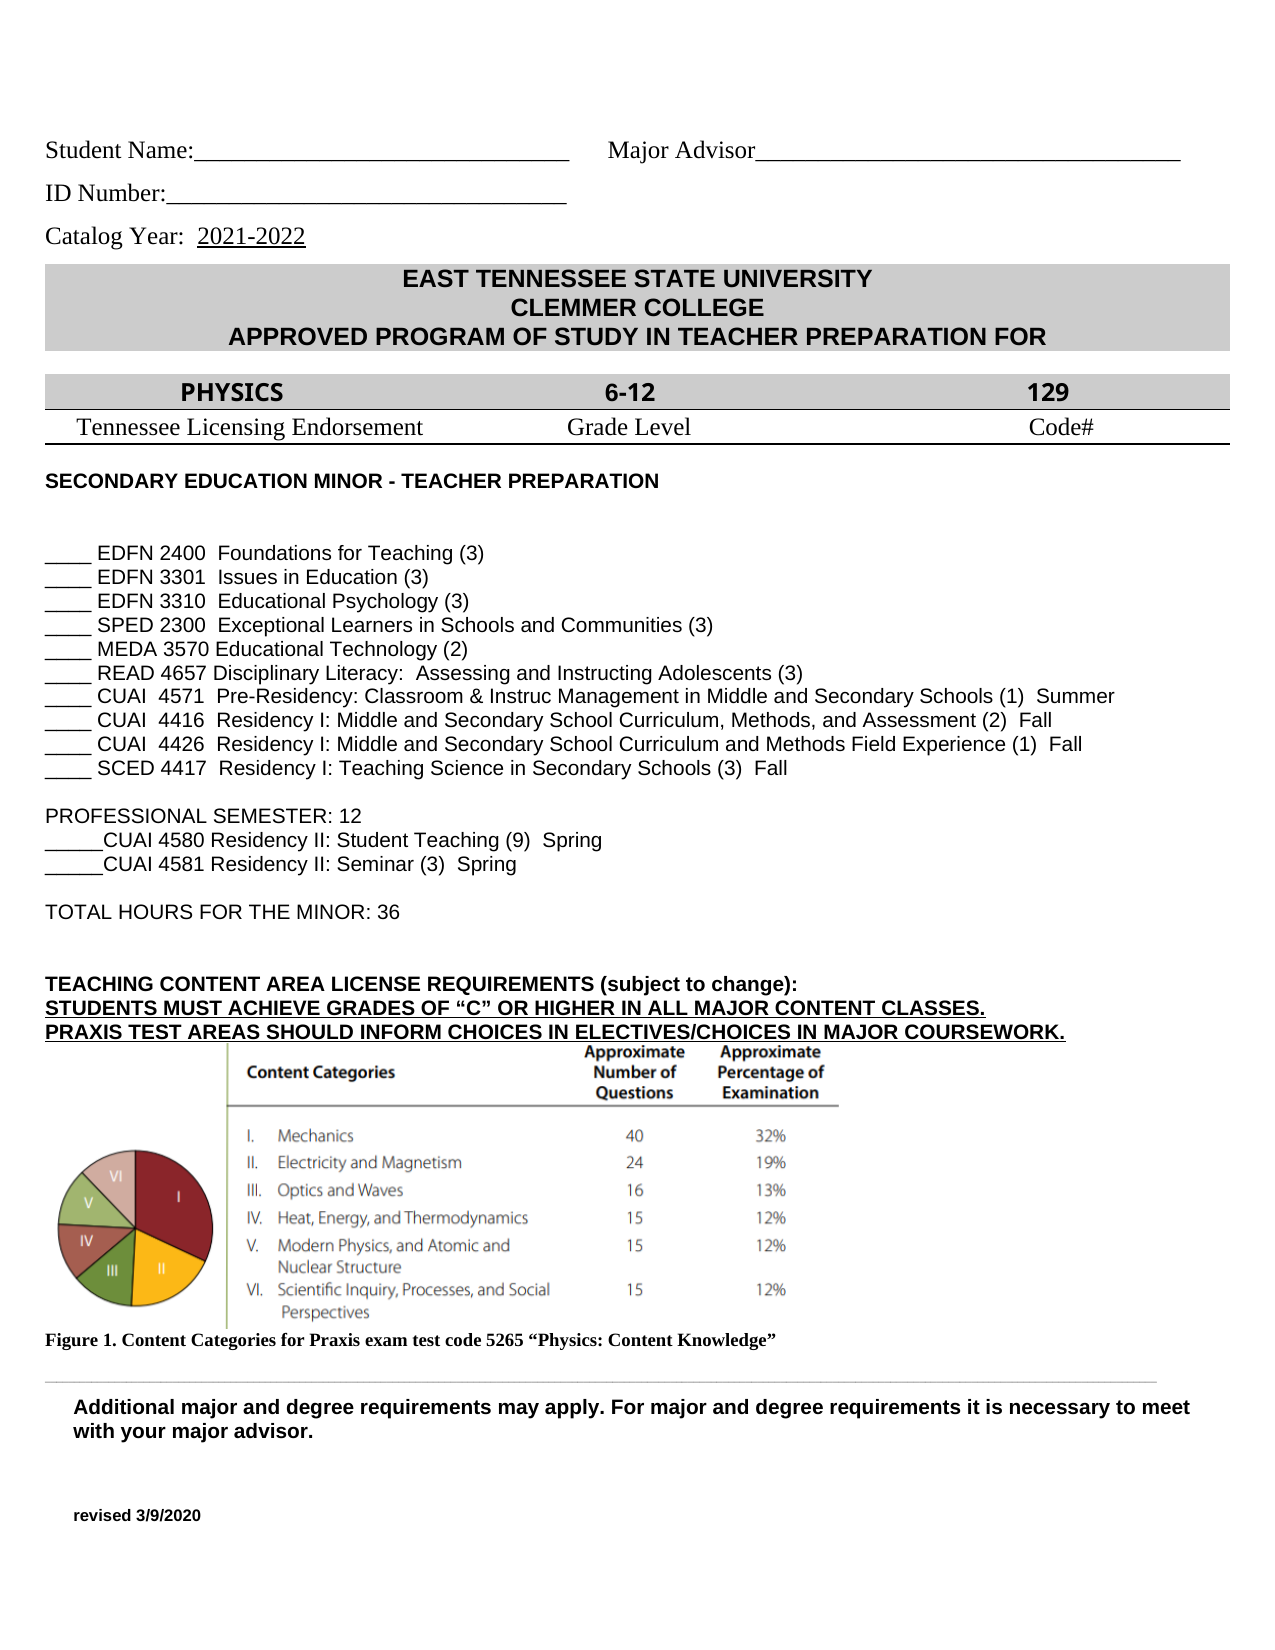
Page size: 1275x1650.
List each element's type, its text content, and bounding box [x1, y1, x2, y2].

text _____CUAI 4580 Residency II: Student Teaching (9) Spring [45, 828, 1230, 852]
picture [45, 1043, 843, 1329]
text ____ EDFN 3301 Issues in Education (3) [45, 564, 1230, 588]
text SECONDARY EDUCATION MINOR - TEACHER PREPARATION [45, 469, 1230, 493]
text PROFESSIONAL SEMESTER: 12 [45, 804, 1230, 828]
text Figure 1. Content Categories for Praxis exam test code 5265 “Physics: Content Knowledge” [45, 1329, 1230, 1350]
text TOTAL HOURS FOR THE MINOR: 36 [45, 900, 1230, 924]
text ____ CUAI 4426 Residency I: Middle and Secondary School Curriculum and Methods Field Experience (1) Fall [45, 732, 1230, 756]
text revised 3/9/2020 [45, 1505, 1230, 1524]
text ____ MEDA 3570 Educational Technology (2) [45, 636, 1230, 660]
text ____ SCED 4417 Residency I: Teaching Science in Secondary Schools (3) Fall [45, 756, 1230, 780]
text ____ EDFN 3310 Educational Psychology (3) [45, 588, 1230, 612]
text _____CUAI 4581 Residency II: Seminar (3) Spring [45, 852, 1230, 876]
text ____ EDFN 2400 Foundations for Teaching (3) [45, 541, 1230, 564]
text ____ READ 4657 Disciplinary Literacy: Assessing and Instructing Adolescents (3) [45, 660, 1230, 684]
text ____ SPED 2300 Exceptional Learners in Schools and Communities (3) [45, 612, 1230, 636]
text ____ CUAI 4416 Residency I: Middle and Secondary School Curriculum, Methods, and Assessment (2) Fall [45, 708, 1230, 732]
text STUDENTS MUST ACHIEVE GRADES OF “C” OR HIGHER IN ALL MAJOR CONTENT CLASSES. PRAXIS TEST AREAS SHOULD INFORM CHOICES IN ELECTIVES/CHOICES IN MAJOR COURSEWORK. [45, 996, 1230, 1044]
text Additional major and degree requirements may apply. For major and degree requirements it is necessary to meet with your major advisor. [73, 1395, 1230, 1443]
text TEACHING CONTENT AREA LICENSE REQUIREMENTS (subject to change): [45, 972, 1230, 996]
text ____ CUAI 4571 Pre-Residency: Classroom & Instruc Management in Middle and Secondary Schools (1) Summer [45, 684, 1230, 708]
